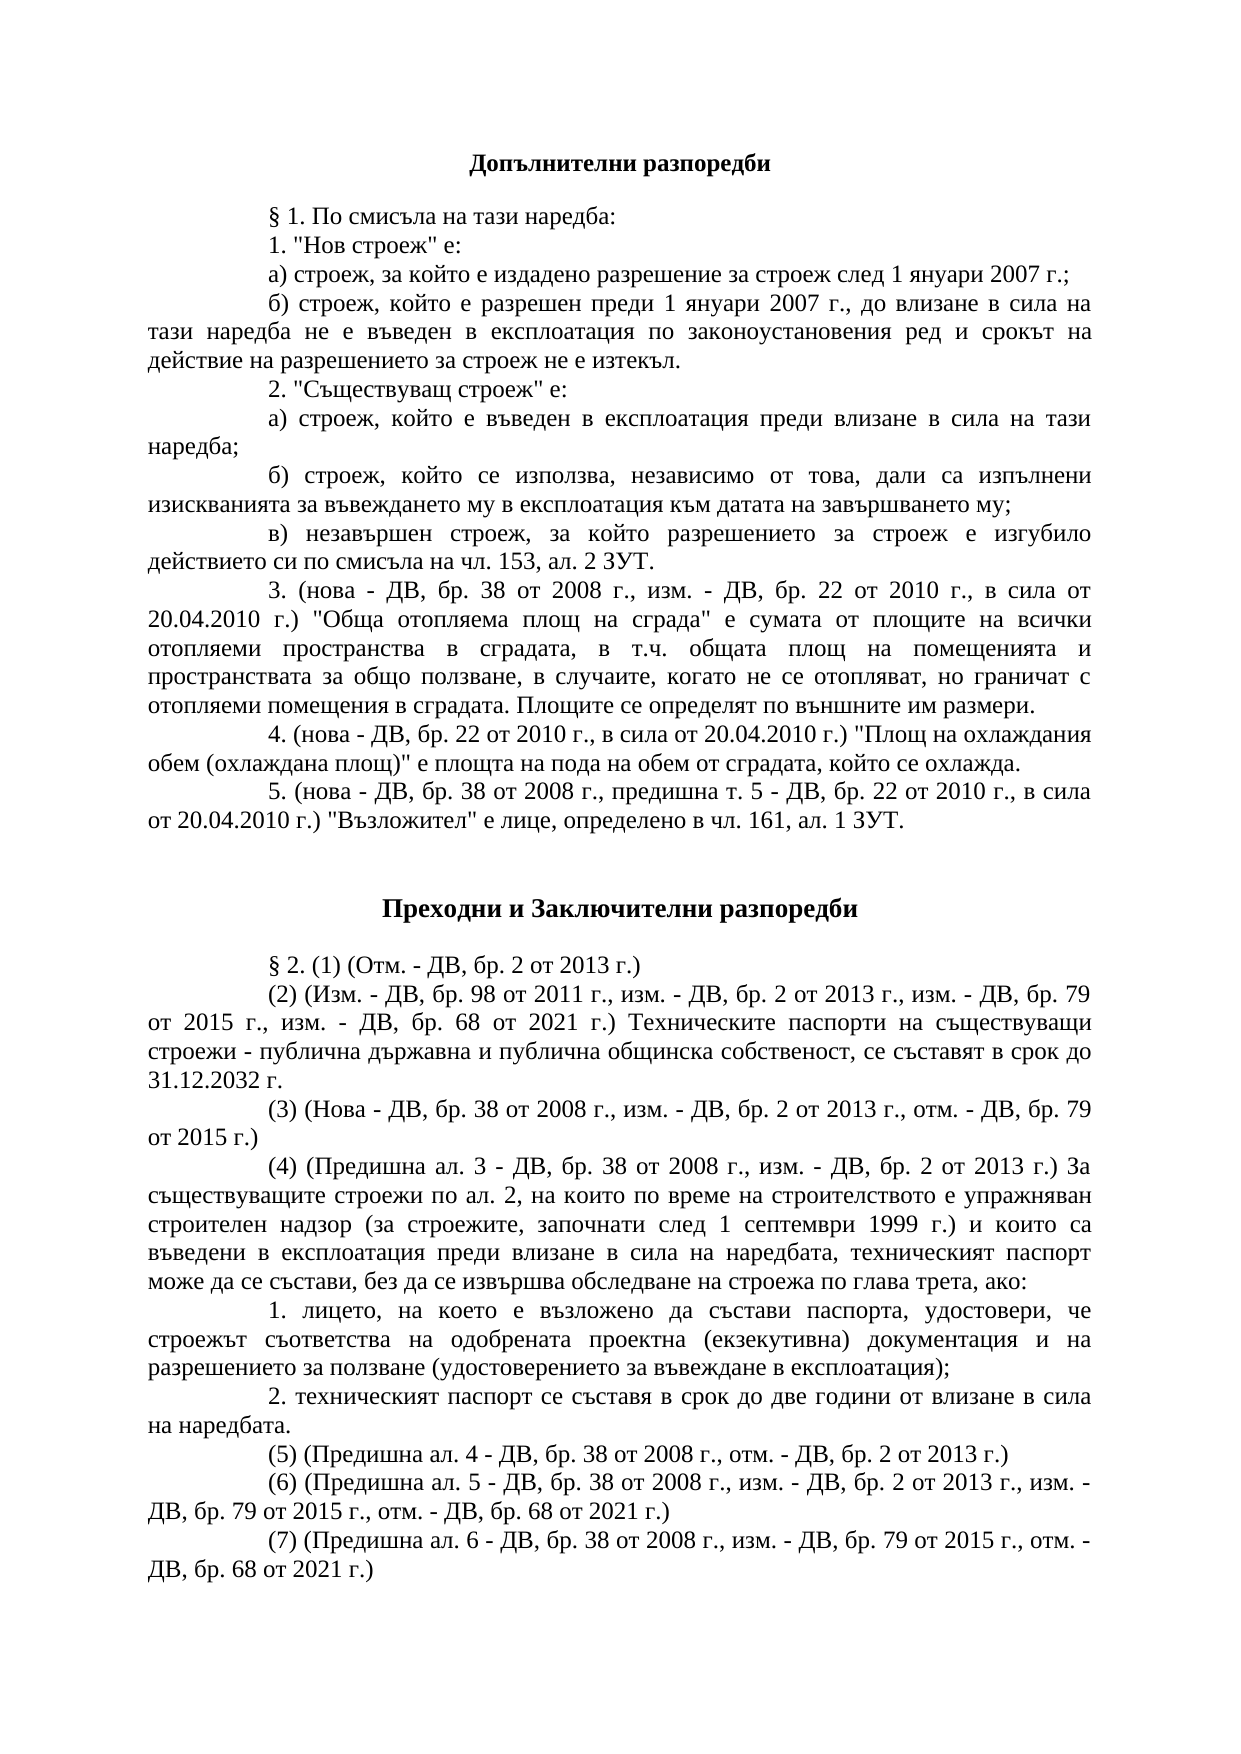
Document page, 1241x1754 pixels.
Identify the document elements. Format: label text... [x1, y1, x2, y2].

text а) строеж, който е въведен в експлоатация преди влизане в сила на тази наредба; [148, 403, 1093, 460]
text 2. техническият паспорт се съставя в срок до две години от влизане в сила на наредбата. [148, 1381, 1093, 1439]
text 5. (нова - ДВ, бр. 38 от 2008 г., предишна т. 5 - ДВ, бр. 22 от 2010 г., в сила от 20.04.2010 г.) "Възложител" е лице, определено в чл. 161, ал. 1 ЗУТ. [148, 776, 1093, 834]
text (3) (Нова - ДВ, бр. 38 от 2008 г., изм. - ДВ, бр. 2 от 2013 г., отм. - ДВ, бр. 79 от 2015 г.) [148, 1094, 1093, 1151]
text Допълнителни разпоредби [148, 148, 1093, 176]
text 1. "Нов строеж" е: [148, 230, 1093, 259]
text б) строеж, който е разрешен преди 1 януари 2007 г., до влизане в сила на тази наредба не е въведен в експлоатация по законоустановения ред и срокът на действие на разрешението за строеж не е изтекъл. [148, 288, 1093, 374]
text Преходни и Заключителни разпоредби [148, 892, 1093, 923]
text а) строеж, за който е издадено разрешение за строеж след 1 януари 2007 г.; [148, 259, 1093, 288]
text § 2. (1) (Отм. - ДВ, бр. 2 от 2013 г.) [148, 950, 1093, 979]
text 2. "Съществуващ строеж" е: [148, 374, 1093, 403]
text 1. лицето, на което е възложено да състави паспорта, удостовери, че строежът съответства на одобрената проектна (екзекутивна) документация и на разрешението за ползване (удостоверението за въвеждане в експлоатация); [148, 1295, 1093, 1381]
text в) незавършен строеж, за който разрешението за строеж е изгубило действието си по смисъла на чл. 153, ал. 2 ЗУТ. [148, 518, 1093, 575]
text § 1. По смисъла на тази наредба: [148, 201, 1093, 230]
text 4. (нова - ДВ, бр. 22 от 2010 г., в сила от 20.04.2010 г.) "Площ на охлаждания обем (охлаждана площ)" е площта на пода на обем от сградата, който се охлажда. [148, 719, 1093, 776]
text (5) (Предишна ал. 4 - ДВ, бр. 38 от 2008 г., отм. - ДВ, бр. 2 от 2013 г.) [148, 1439, 1093, 1467]
text (7) (Предишна ал. 6 - ДВ, бр. 38 от 2008 г., изм. - ДВ, бр. 79 от 2015 г., отм. - ДВ, бр. 68 от 2021 г.) [148, 1525, 1093, 1582]
text (4) (Предишна ал. 3 - ДВ, бр. 38 от 2008 г., изм. - ДВ, бр. 2 от 2013 г.) За съществуващите строежи по ал. 2, на които по време на строителството е упражняван строителен надзор (за строежите, започнати след 1 септември 1999 г.) и които са въведени в експлоатация преди влизане в сила на наредбата, техническият паспорт може да се състави, без да се извършва обследване на строежа по глава трета, ако: [148, 1151, 1093, 1295]
text б) строеж, който се използва, независимо от това, дали са изпълнени изискванията за въвеждането му в експлоатация към датата на завършването му; [148, 460, 1093, 518]
text (2) (Изм. - ДВ, бр. 98 от 2011 г., изм. - ДВ, бр. 2 от 2013 г., изм. - ДВ, бр. 79 от 2015 г., изм. - ДВ, бр. 68 от 2021 г.) Техническите паспорти на съществуващи строежи - публична държавна и публична общинска собственост, се съставят в срок до 31.12.2032 г. [148, 979, 1093, 1094]
text 3. (нова - ДВ, бр. 38 от 2008 г., изм. - ДВ, бр. 22 от 2010 г., в сила от 20.04.2010 г.) "Обща отопляема площ на сграда" е сумата от площите на всички отопляеми пространства в сградата, в т.ч. общата площ на помещенията и пространствата за общо ползване, в случаите, когато не се отопляват, но граничат с отопляеми помещения в сградата. Площите се определят по външните им размери. [148, 575, 1093, 719]
text (6) (Предишна ал. 5 - ДВ, бр. 38 от 2008 г., изм. - ДВ, бр. 2 от 2013 г., изм. - ДВ, бр. 79 от 2015 г., отм. - ДВ, бр. 68 от 2021 г.) [148, 1467, 1093, 1525]
